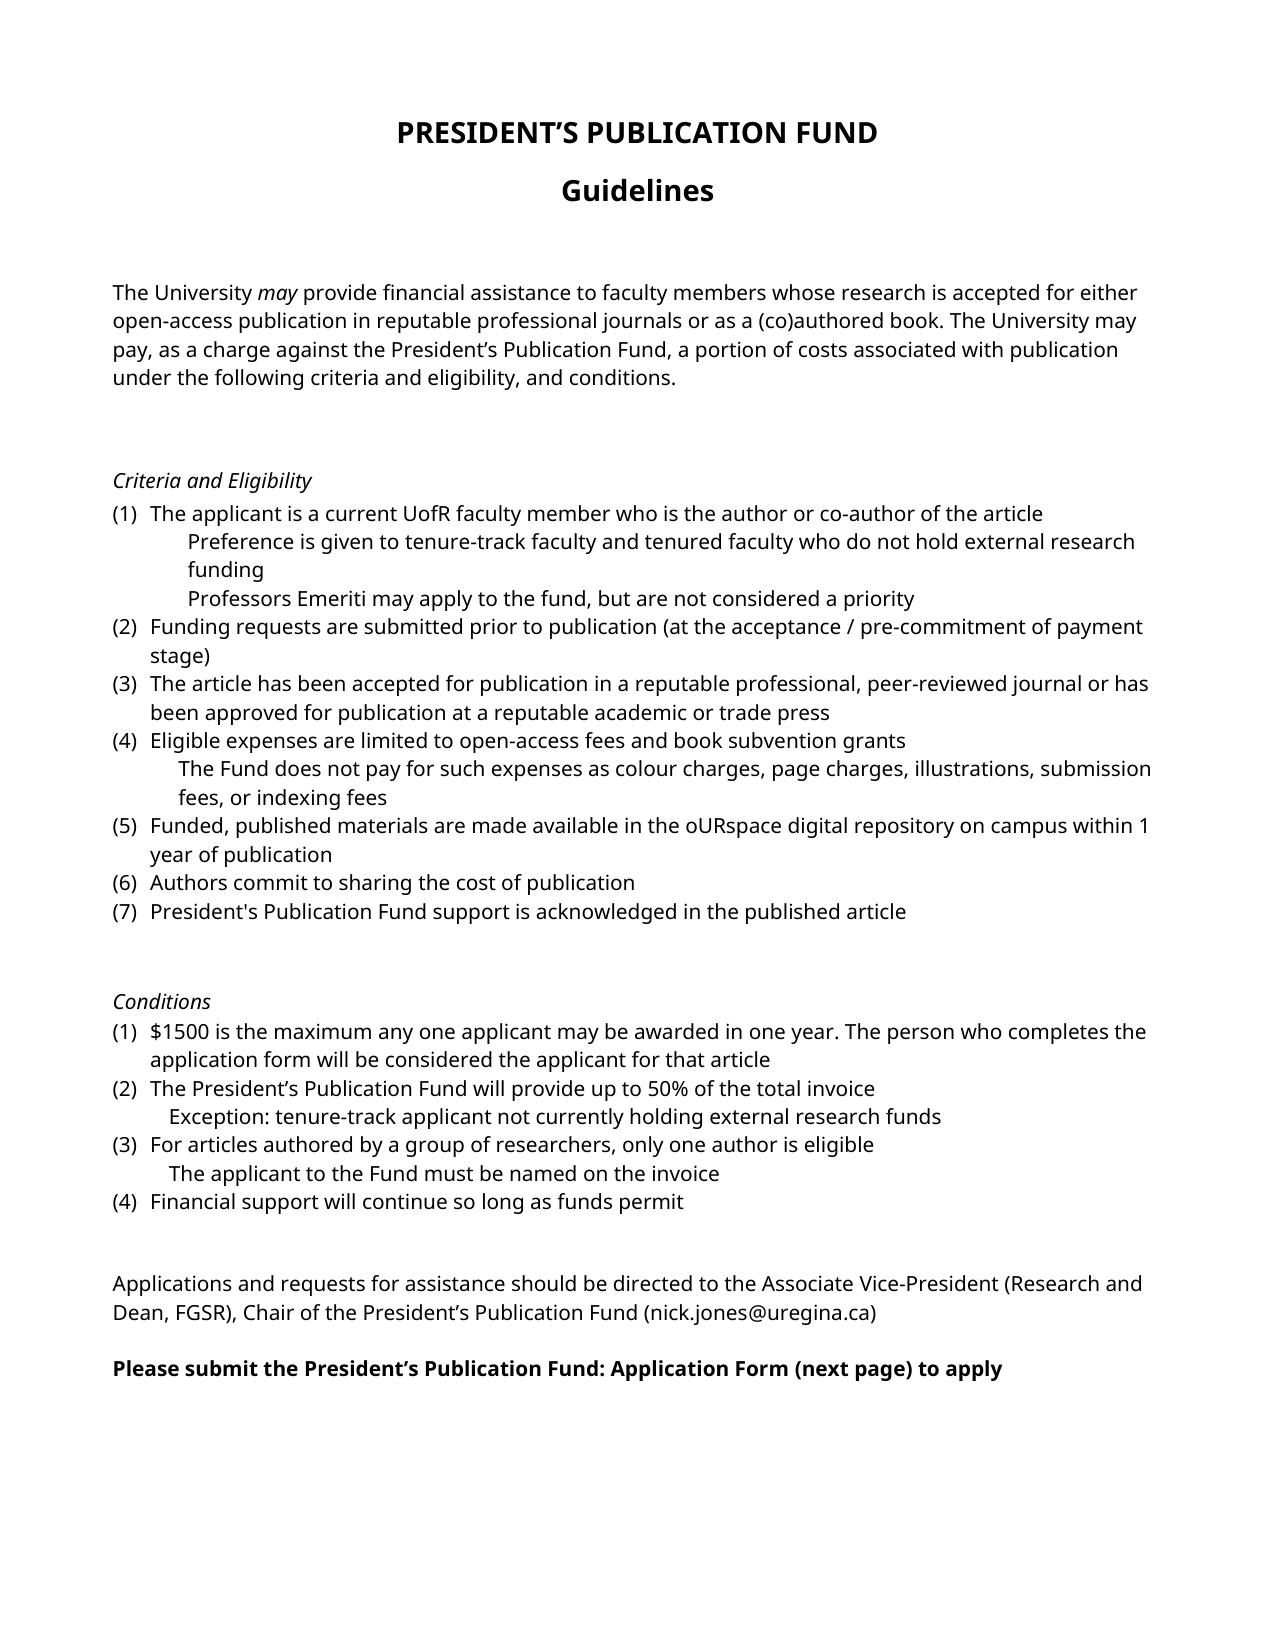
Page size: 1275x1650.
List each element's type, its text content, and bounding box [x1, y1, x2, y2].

list For articles authored by a group of researchers, only one author is eligible [112, 1131, 1162, 1159]
text The University may provide financial assistance to faculty members whose research is accepted for either open-access publication in reputable professional journals or as a (co)authored book. The University may pay, as a charge against the President’s Publication Fund, a portion of costs associated with publication under the following criteria and eligibility, and conditions. [112, 278, 1162, 392]
text Please submit the President’s Publication Fund: Application Form (next page) to apply [112, 1354, 1162, 1383]
list The applicant is a current UofR faculty member who is the author or co-author of the article [112, 499, 1162, 527]
list President's Publication Fund support is acknowledged in the published article [112, 897, 1162, 925]
text Applications and requests for assistance should be directed to the Associate Vice-President (Research and Dean, FGSR), Chair of the President’s Publication Fund (nick.jones@uregina.ca) [112, 1269, 1162, 1326]
text Conditions [112, 987, 1162, 1015]
list Eligible expenses are limited to open-access fees and book subvention grants [112, 726, 1162, 754]
text Professors Emeriti may apply to the fund, but are not considered a priority [187, 584, 1162, 612]
text Criteria and Eligibility [112, 466, 1162, 494]
list The Fund does not pay for such expenses as colour charges, page charges, illustrations, submission fees, or indexing fees [178, 754, 1162, 811]
text Exception: tenure-track applicant not currently holding external research funds [169, 1102, 1162, 1131]
list The article has been accepted for publication in a reputable professional, peer-reviewed journal or has been approved for publication at a reputable academic or trade press [112, 669, 1162, 726]
list Authors commit to sharing the cost of publication [112, 868, 1162, 897]
text PRESIDENT’S PUBLICATION FUND [112, 112, 1162, 152]
list The President’s Publication Fund will provide up to 50% of the total invoice [112, 1074, 1162, 1102]
list Funding requests are submitted prior to publication (at the acceptance / pre-commitment of payment stage) [112, 612, 1162, 669]
list Funded, published materials are made available in the oURspace digital repository on campus within 1 year of publication [112, 811, 1162, 868]
text Guidelines [112, 171, 1162, 210]
list Financial support will continue so long as funds permit [112, 1187, 1162, 1216]
list The applicant to the Fund must be named on the invoice [169, 1159, 1162, 1187]
text Preference is given to tenure-track faculty and tenured faculty who do not hold external research funding [187, 527, 1162, 584]
list $1500 is the maximum any one applicant may be awarded in one year. The person who completes the application form will be considered the applicant for that article [112, 1017, 1162, 1074]
